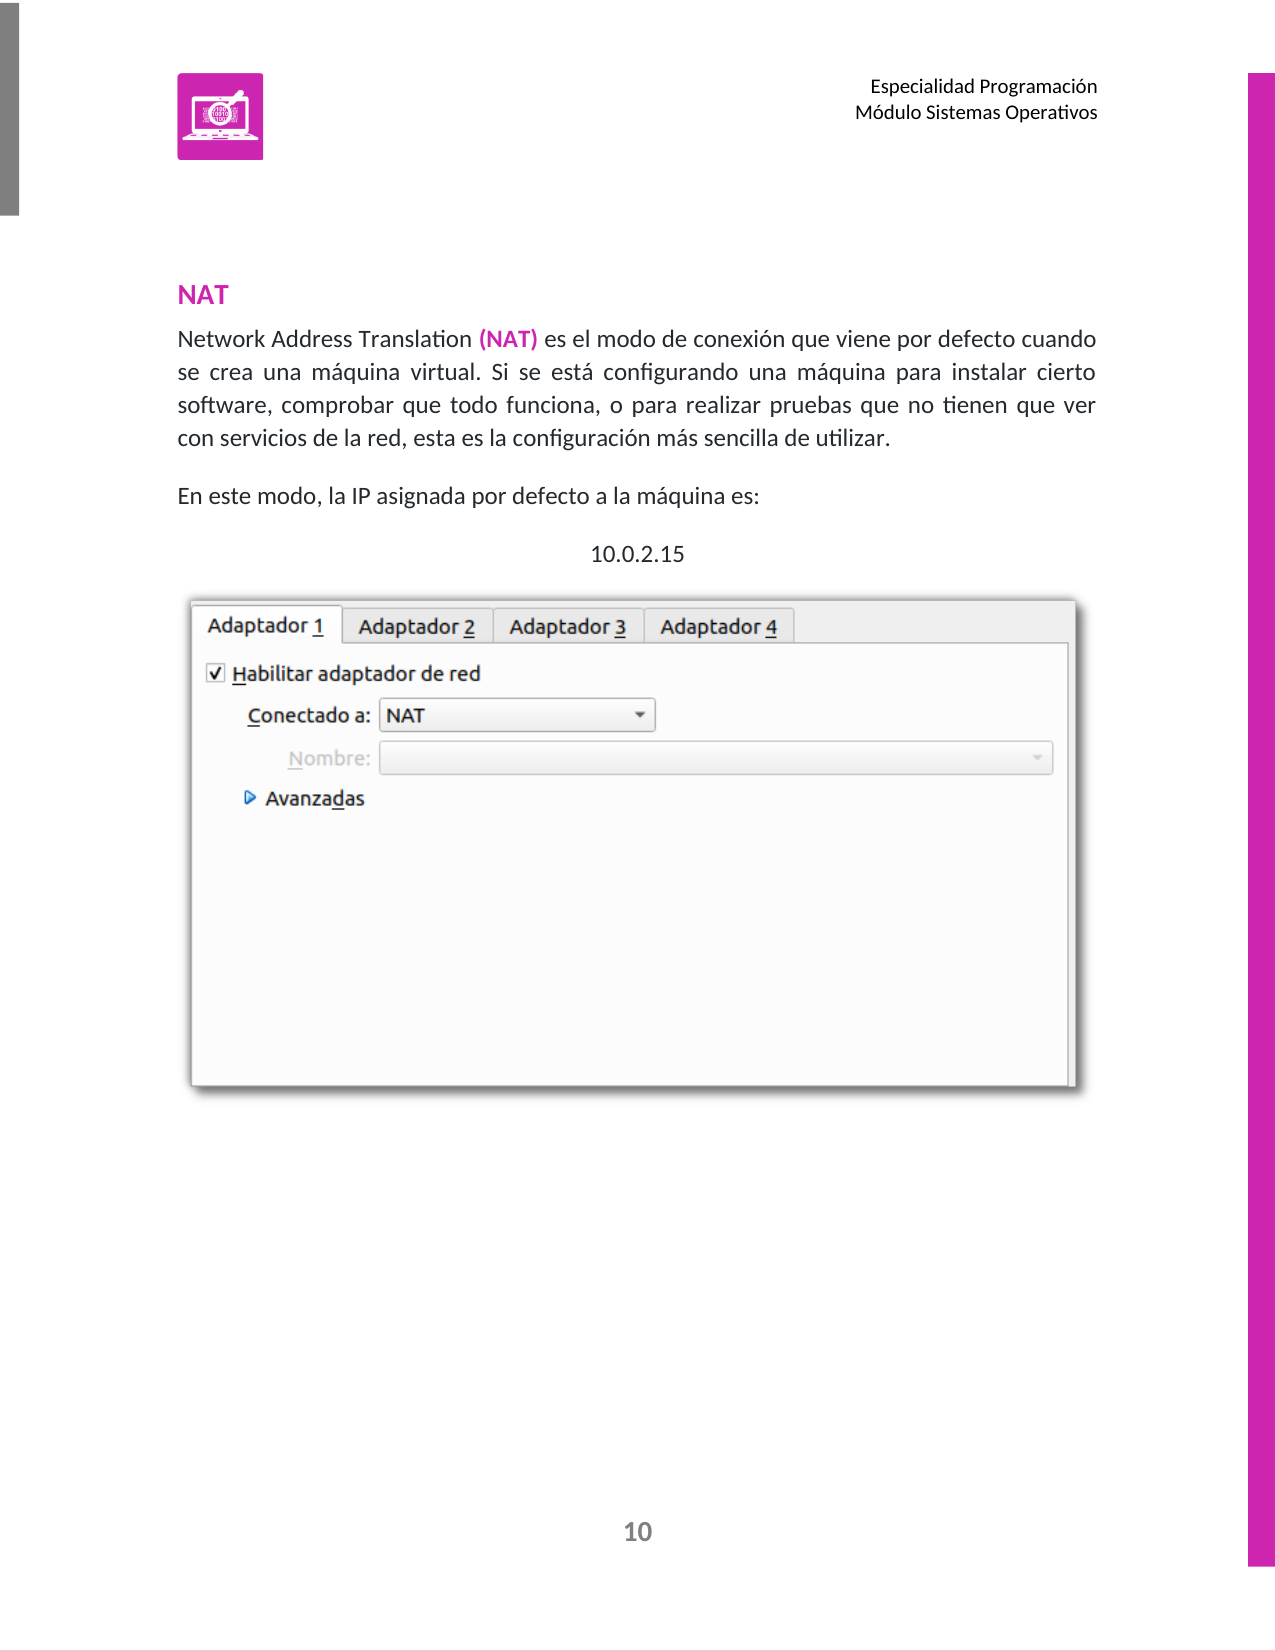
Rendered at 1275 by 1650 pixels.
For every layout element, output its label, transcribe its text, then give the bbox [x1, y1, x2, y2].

text En este modo, la IP asignada por defecto a la máquina es: [177, 480, 1098, 510]
text Network Address Translation (NAT) es el modo de conexión que viene por defecto cuando se crea una máquina virtual. Si se está configurando una máquina para instalar cierto software, comprobar que todo funciona, o para realizar pruebas que no tienen que ver con servicios de la red, esta es la configuración más sencilla de utilizar. [177, 323, 1098, 452]
subtitle NAT [177, 276, 1098, 312]
picture [177, 73, 264, 160]
text 10.0.2.15 [177, 538, 1098, 568]
picture [177, 587, 1098, 1109]
